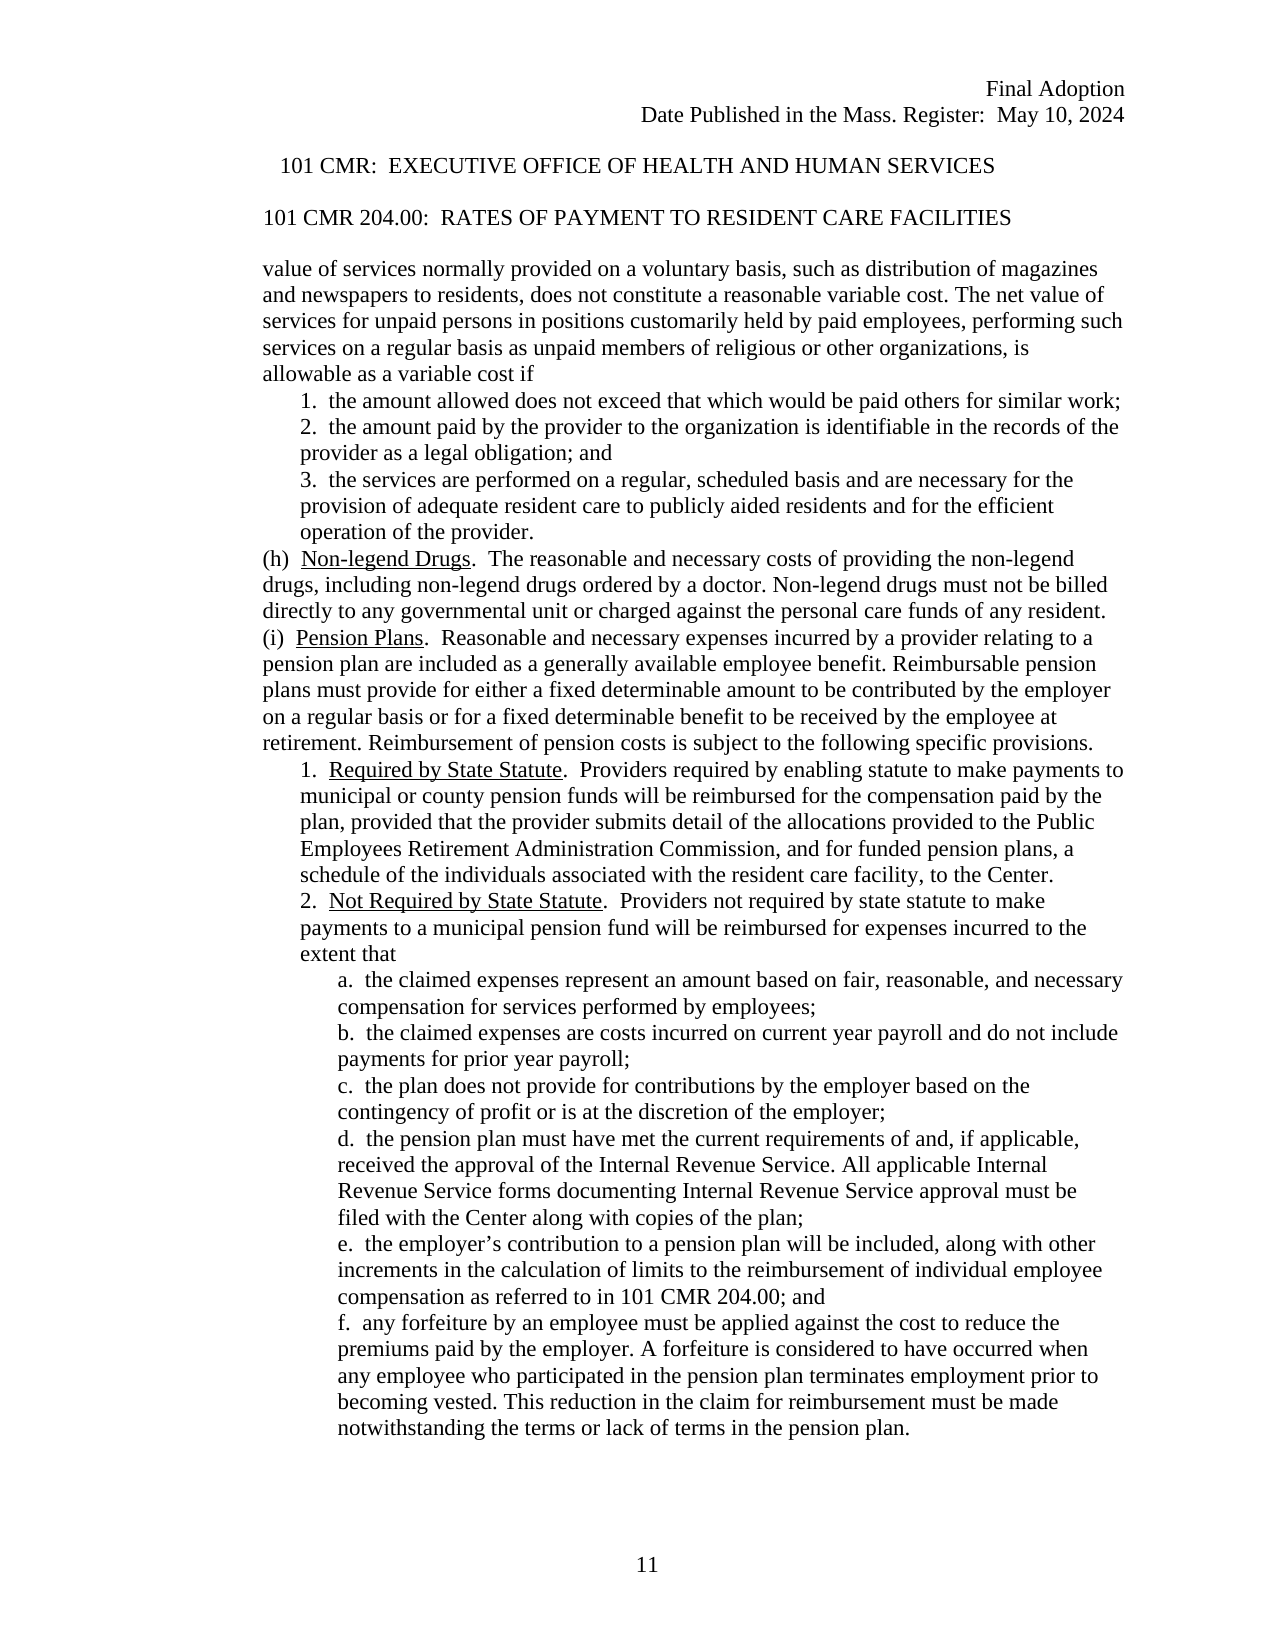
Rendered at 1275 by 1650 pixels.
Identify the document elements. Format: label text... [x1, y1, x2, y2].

text b. the claimed expenses are costs incurred on current year payroll and do not include payments for prior year payroll; [337, 1019, 1125, 1072]
text 2. Not Required by State Statute. Providers not required by state statute to make payments to a municipal pension fund will be reimbursed for expenses incurred to the extent that [300, 887, 1125, 966]
text 2. the amount paid by the provider to the organization is identifiable in the records of the provider as a legal obligation; and [300, 413, 1125, 466]
text 3. the services are performed on a regular, scheduled basis and are necessary for the provision of adequate resident care to publicly aided residents and for the efficient operation of the provider. [300, 466, 1125, 545]
text (i) Pension Plans. Reasonable and necessary expenses incurred by a provider relating to a pension plan are included as a generally available employee benefit. Reimbursable pension plans must provide for either a fixed determinable amount to be contributed by the employer on a regular basis or for a fixed determinable benefit to be received by the employee at retirement. Reimbursement of pension costs is subject to the following specific provisions. [262, 624, 1125, 756]
text (h) Non-legend Drugs. The reasonable and necessary costs of providing the non-legend drugs, including non-legend drugs ordered by a doctor. Non-legend drugs must not be billed directly to any governmental unit or charged against the personal care funds of any resident. [262, 545, 1125, 624]
text e. the employer’s contribution to a pension plan will be included, along with other increments in the calculation of limits to the reimbursement of individual employee compensation as referred to in 101 CMR 204.00; and [337, 1230, 1125, 1309]
text f. any forfeiture by an employee must be applied against the cost to reduce the premiums paid by the employer. A forfeiture is considered to have occurred when any employee who participated in the pension plan terminates employment prior to becoming vested. This reduction in the claim for reimbursement must be made notwithstanding the terms or lack of terms in the pension plan. [337, 1309, 1125, 1441]
text 1. the amount allowed does not exceed that which would be paid others for similar work; [300, 387, 1125, 413]
text d. the pension plan must have met the current requirements of and, if applicable, received the approval of the Internal Revenue Service. All applicable Internal Revenue Service forms documenting Internal Revenue Service approval must be filed with the Center along with copies of the plan; [337, 1124, 1125, 1230]
text a. the claimed expenses represent an amount based on fair, reasonable, and necessary compensation for services performed by employees; [337, 966, 1125, 1019]
text 1. Required by State Statute. Providers required by enabling statute to make payments to municipal or county pension funds will be reimbursed for the compensation paid by the plan, provided that the provider submits detail of the allocations provided to the Public Employees Retirement Administration Commission, and for funded pension plans, a schedule of the individuals associated with the resident care facility, to the Center. [300, 756, 1125, 887]
text c. the plan does not provide for contributions by the employer based on the contingency of profit or is at the discretion of the employer; [337, 1072, 1125, 1124]
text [262, 255, 1125, 387]
